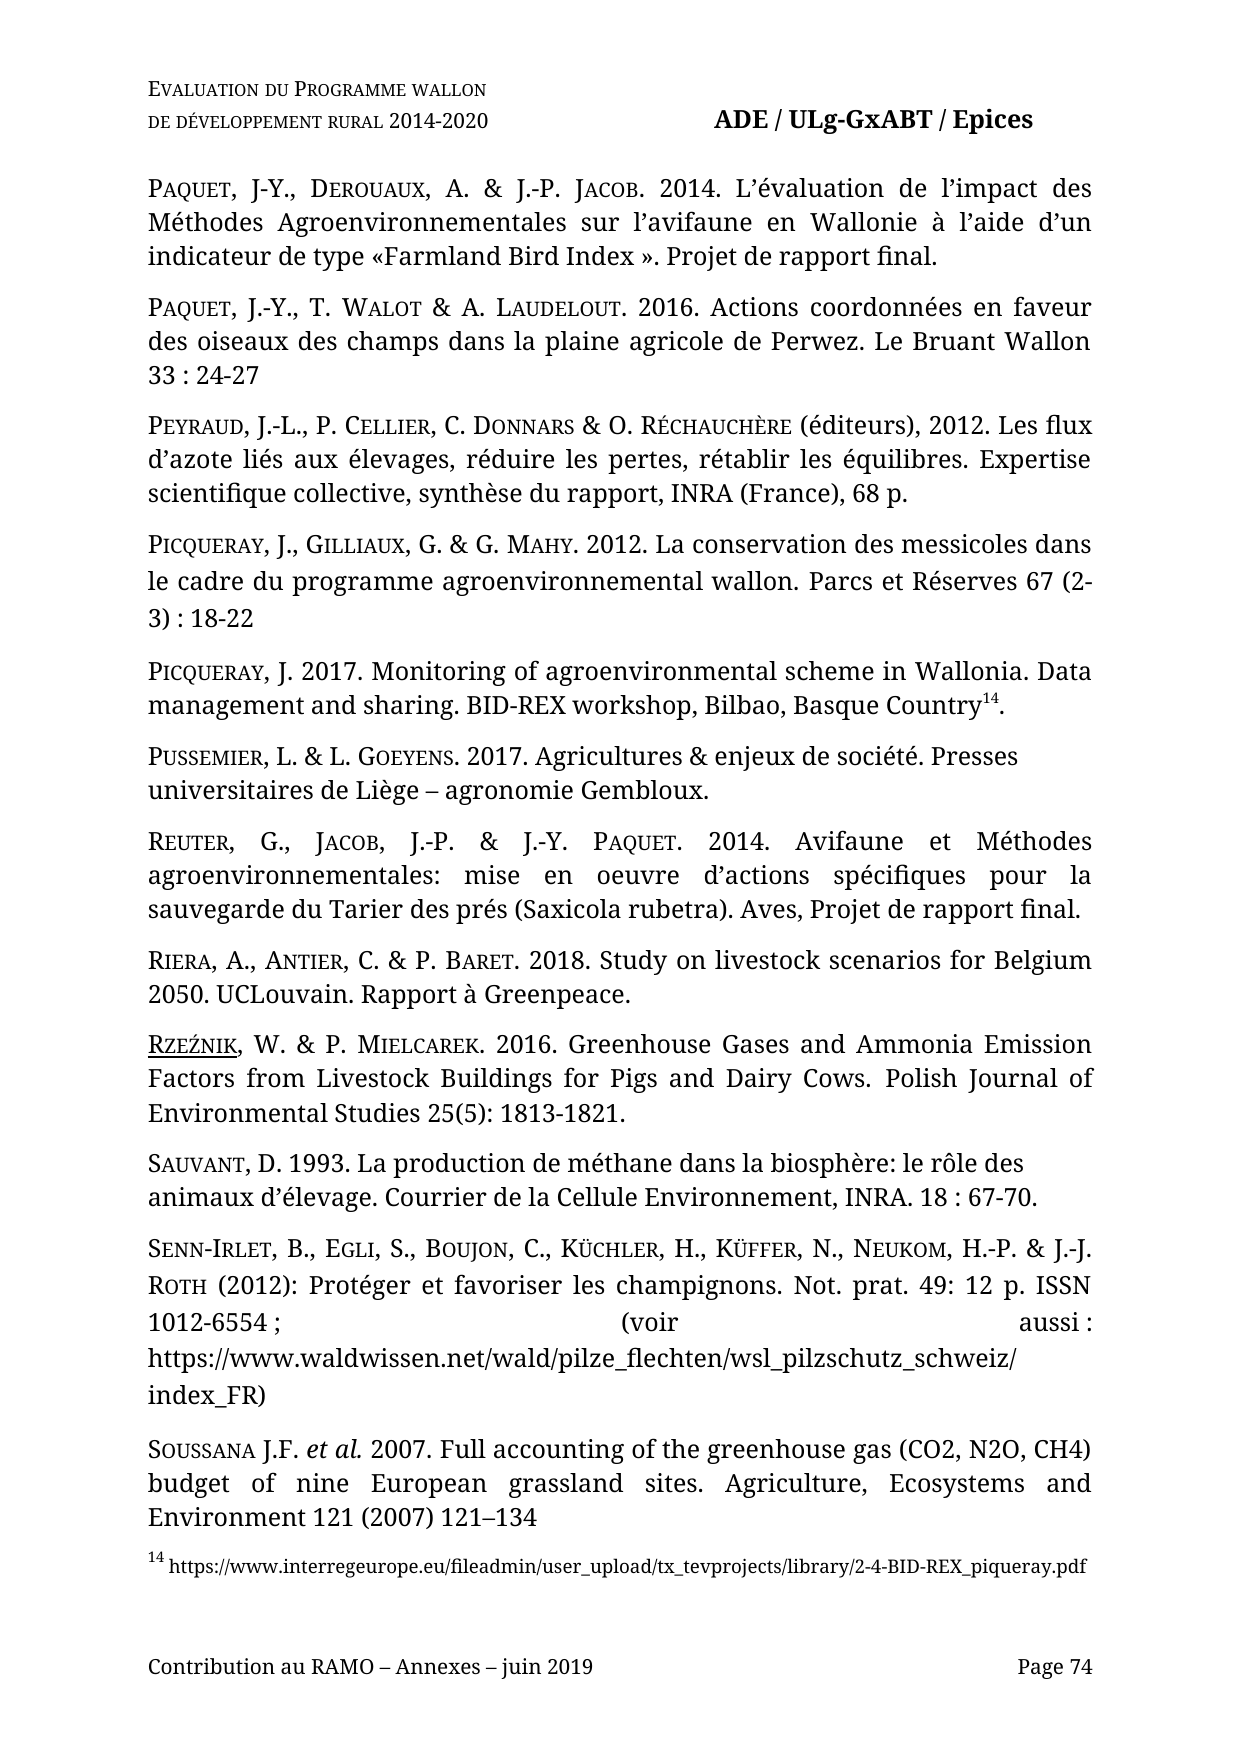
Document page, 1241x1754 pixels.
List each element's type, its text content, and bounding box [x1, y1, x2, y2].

text Paquet, J-Y., Derouaux, A. & J.-P. Jacob. 2014. L’évaluation de l’impact des Méthodes Agroenvironnementales sur l’avifaune en Wallonie à l’aide d’un indicateur de type «Farmland Bird Index ». Projet de rapport final. [148, 170, 1093, 272]
text Rzeźnik, W. & P. Mielcarek. 2016. Greenhouse Gases and Ammonia Emission Factors from Livestock Buildings for Pigs and Dairy Cows. Polish Journal of Environmental Studies 25(5): 1813-1821. [148, 1027, 1093, 1129]
text Peyraud, J.-L., P. Cellier, C. Donnars & O. Réchauchère (éditeurs), 2012. Les flux d’azote liés aux élevages, réduire les pertes, rétablir les équilibres. Expertise scientifique collective, synthèse du rapport, INRA (France), 68 p. [148, 408, 1093, 510]
text Soussana J.F. et al. 2007. Full accounting of the greenhouse gas (CO2, N2O, CH4) budget of nine European grassland sites. Agriculture, Ecosystems and Environment 121 (2007) 121–134 [148, 1431, 1093, 1533]
text Senn-Irlet, B., Egli, S., Boujon, C., Küchler, H., Küffer, N., Neukom, H.-P. & J.-J. Roth (2012): Protéger et favoriser les champignons. Not. prat. 49: 12 p. ISSN 1012-6554 ; (voir aussi : https://www.waldwissen.net/wald/pilze_flechten/wsl_pilzschutz_schweiz/index_FR) [148, 1338, 1093, 1412]
text Picqueray, J. 2017. Monitoring of agroenvironmental scheme in Wallonia. Data management and sharing. BID-REX workshop, Bilbao, Basque Country. [148, 654, 1093, 722]
text Sauvant, D. 1993. La production de méthane dans la biosphère: le rôle des animaux d’élevage. Courrier de la Cellule Environnement, INRA. 18 : 67-70. [148, 1146, 1093, 1214]
text Riera, A., Antier, C. & P. Baret. 2018. Study on livestock scenarios for Belgium 2050. UCLouvain. Rapport à Greenpeace. [148, 942, 1093, 1010]
text Paquet, J.-Y., T. Walot & A. Laudelout. 2016. Actions coordonnées en faveur des oiseaux des champs dans la plaine agricole de Perwez. Le Bruant Wallon 33 : 24-27 [148, 289, 1093, 391]
text Reuter, G., Jacob, J.-P. & J.-Y. Paquet. 2014. Avifaune et Méthodes agroenvironnementales: mise en oeuvre d’actions spécifiques pour la sauvegarde du Tarier des prés (Saxicola rubetra). Aves, Projet de rapport final. [148, 823, 1093, 926]
text Pussemier, L. & L. Goeyens. 2017. Agricultures & enjeux de société. Presses universitaires de Liège – agronomie Gembloux. [148, 739, 1093, 807]
text Picqueray, J., Gilliaux, G. & G. Mahy. 2012. La conservation des messicoles dans le cadre du programme agroenvironnemental wallon. Parcs et Réserves 67 (2-3) : 18-22 [148, 527, 1093, 634]
